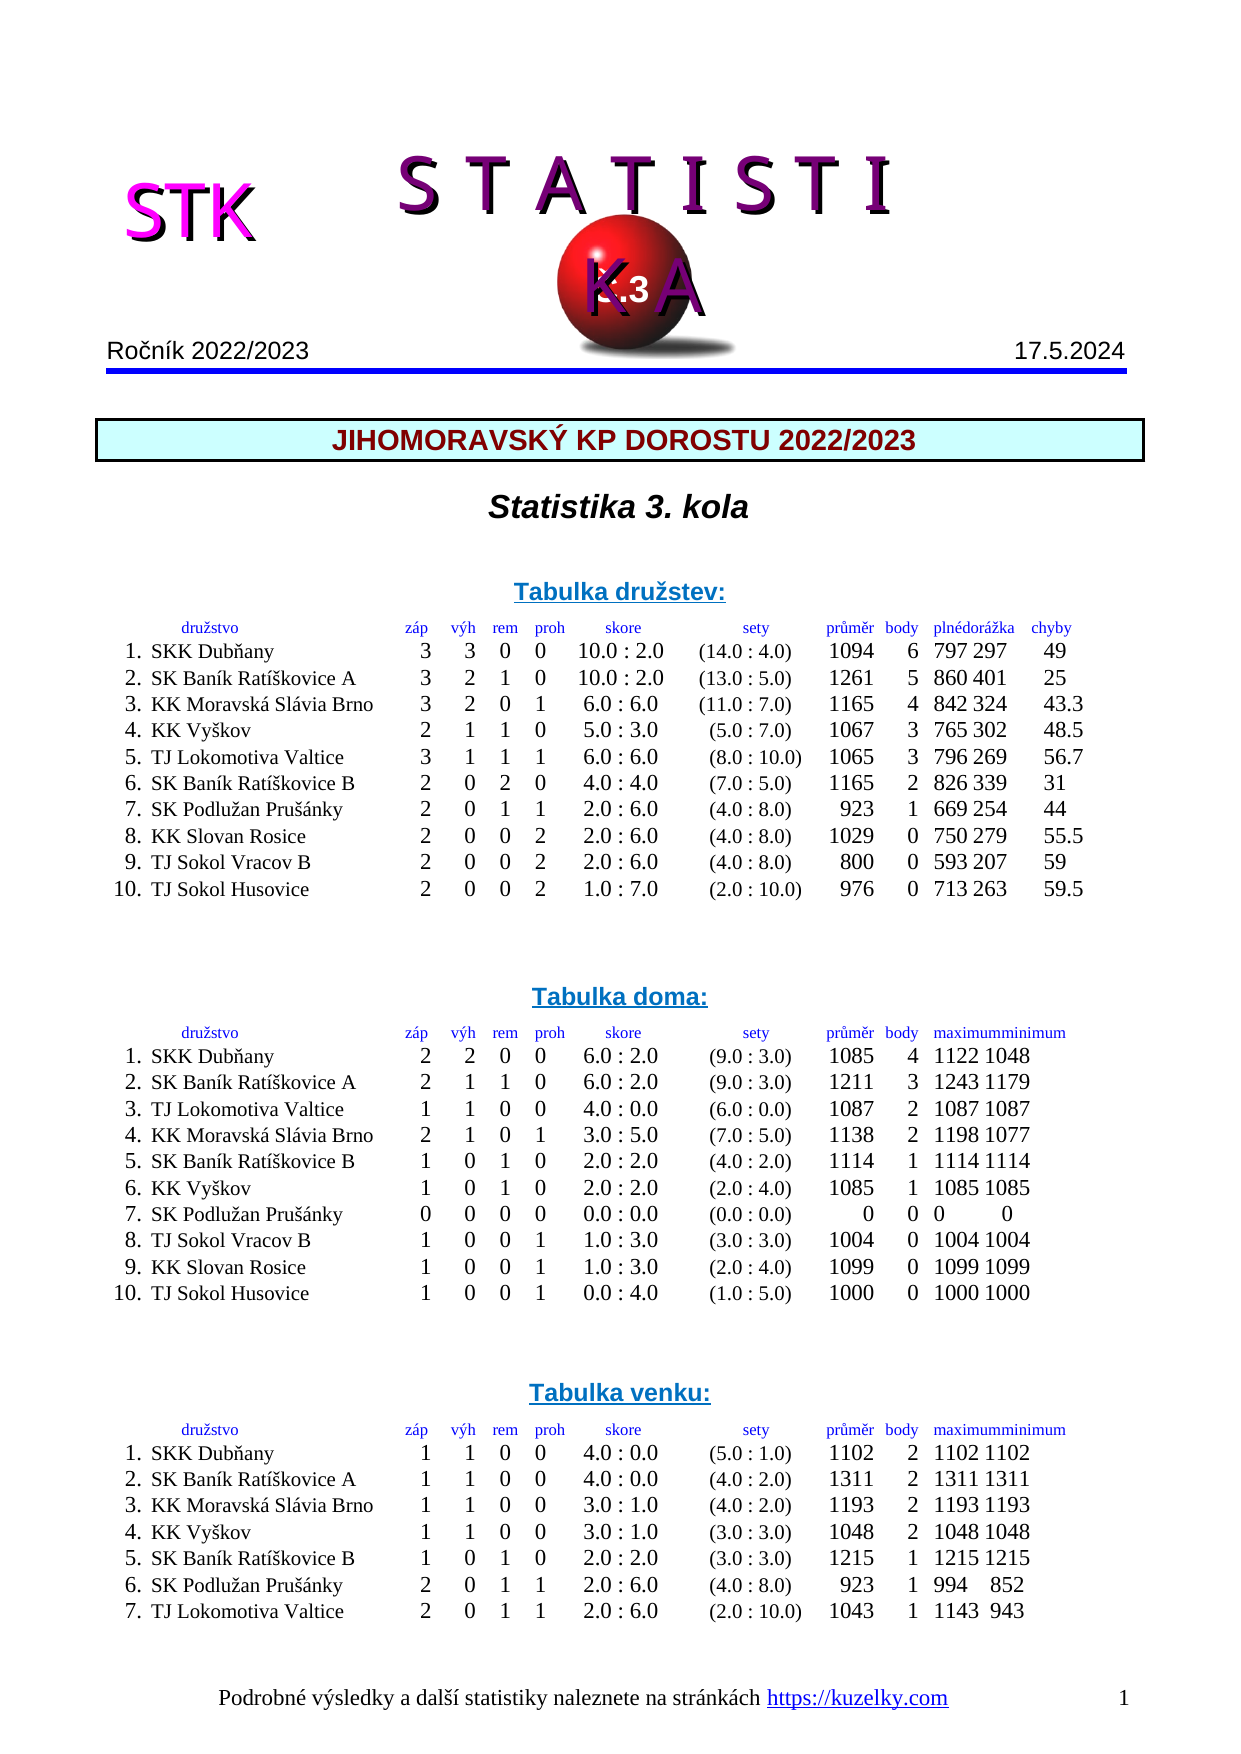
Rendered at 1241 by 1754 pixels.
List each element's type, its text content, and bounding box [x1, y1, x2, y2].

text Statistika 3. kola [106, 487, 1134, 526]
text Ročník 2022/2023 17.5.2024 [106, 336, 1134, 365]
text 2. SK Baník Ratíškovice A 1 1 0 0 4.0 : 0.0 (4.0 : 2.0) 1311 2 1311 1311 [106, 1465, 1134, 1492]
text 1. SKK Dubňany 2 2 0 0 6.0 : 2.0 (9.0 : 3.0) 1085 4 1122 1048 [106, 1042, 1134, 1068]
text 7. SK Podlužan Prušánky 2 0 1 1 2.0 : 6.0 (4.0 : 8.0) 923 1 669 254 44 [106, 796, 1134, 822]
text Č.3 [106, 267, 587, 310]
text 5. TJ Lokomotiva Valtice 3 1 1 1 6.0 : 6.0 (8.0 : 10.0) 1065 3 796 269 56.7 [106, 743, 1134, 769]
text Č.3 [687, 267, 1134, 310]
text 3. TJ Lokomotiva Valtice 1 1 0 0 4.0 : 0.0 (6.0 : 0.0) 1087 2 1087 1087 [106, 1095, 1134, 1121]
text Tabulka doma: [94, 982, 1145, 1010]
text 9. KK Slovan Rosice 1 0 0 1 1.0 : 3.0 (2.0 : 4.0) 1099 0 1099 1099 [106, 1253, 1134, 1279]
text Tabulka venku: [94, 1378, 1145, 1407]
text 4. KK Moravská Slávia Brno 2 1 0 1 3.0 : 5.0 (7.0 : 5.0) 1138 2 1198 1077 [106, 1121, 1134, 1147]
text 4. KK Vyškov 1 1 0 0 3.0 : 1.0 (3.0 : 3.0) 1048 2 1048 1048 [106, 1518, 1134, 1544]
text 5. SK Baník Ratíškovice B 1 0 1 0 2.0 : 2.0 (4.0 : 2.0) 1114 1 1114 1114 [106, 1147, 1134, 1174]
text 4. KK Vyškov 2 1 1 0 5.0 : 3.0 (5.0 : 7.0) 1067 3 765 302 48.5 [106, 716, 1134, 743]
text 7. SK Podlužan Prušánky 0 0 0 0 0.0 : 0.0 (0.0 : 0.0) 0 0 0 0 [106, 1200, 1134, 1226]
text 10. TJ Sokol Husovice 2 0 0 2 1.0 : 7.0 (2.0 : 10.0) 976 0 713 263 59.5 [106, 874, 1134, 901]
text 1. SKK Dubňany 3 3 0 0 10.0 : 2.0 (14.0 : 4.0) 1094 6 797 297 49 [106, 637, 1134, 664]
text 6. SK Podlužan Prušánky 2 0 1 1 2.0 : 6.0 (4.0 : 8.0) 923 1 994 852 [106, 1571, 1134, 1597]
text družstvo záp výh rem proh skore sety průměr body plné dorážka chyby [106, 618, 1134, 637]
text družstvo záp výh rem proh skore sety průměr body maximum minimum [106, 1023, 1134, 1042]
text 10. TJ Sokol Husovice 1 0 0 1 0.0 : 4.0 (1.0 : 5.0) 1000 0 1000 1000 [106, 1279, 1134, 1306]
text 3. KK Moravská Slávia Brno 3 2 0 1 6.0 : 6.0 (11.0 : 7.0) 1165 4 842 324 43.3 [106, 690, 1134, 716]
text 3. KK Moravská Slávia Brno 1 1 0 0 3.0 : 1.0 (4.0 : 2.0) 1193 2 1193 1193 [106, 1492, 1134, 1518]
text 9. TJ Sokol Vracov B 2 0 0 2 2.0 : 6.0 (4.0 : 8.0) 800 0 593 207 59 [106, 848, 1134, 874]
text 2. SK Baník Ratíškovice A 3 2 1 0 10.0 : 2.0 (13.0 : 5.0) 1261 5 860 401 25 [106, 664, 1134, 690]
text 6. KK Vyškov 1 0 1 0 2.0 : 2.0 (2.0 : 4.0) 1085 1 1085 1085 [106, 1174, 1134, 1200]
subtitle Jihomoravský KP dorostu 2022/2023 [98, 421, 1142, 459]
text 5. SK Baník Ratíškovice B 1 0 1 0 2.0 : 2.0 (3.0 : 3.0) 1215 1 1215 1215 [106, 1544, 1134, 1571]
text 2. SK Baník Ratíškovice A 2 1 1 0 6.0 : 2.0 (9.0 : 3.0) 1211 3 1243 1179 [106, 1068, 1134, 1095]
text 1. SKK Dubňany 1 1 0 0 4.0 : 0.0 (5.0 : 1.0) 1102 2 1102 1102 [106, 1439, 1134, 1465]
text Tabulka družstev: [94, 577, 1145, 606]
text 8. KK Slovan Rosice 2 0 0 2 2.0 : 6.0 (4.0 : 8.0) 1029 0 750 279 55.5 [106, 822, 1134, 848]
text Č.3 [609, 267, 671, 310]
text 6. SK Baník Ratíškovice B 2 0 2 0 4.0 : 4.0 (7.0 : 5.0) 1165 2 826 339 31 [106, 769, 1134, 796]
text 8. TJ Sokol Vracov B 1 0 0 1 1.0 : 3.0 (3.0 : 3.0) 1004 0 1004 1004 [106, 1226, 1134, 1253]
text 7. TJ Lokomotiva Valtice 2 0 1 1 2.0 : 6.0 (2.0 : 10.0) 1043 1 1143 943 [106, 1597, 1134, 1623]
text družstvo záp výh rem proh skore sety průměr body maximum minimum [106, 1420, 1134, 1439]
